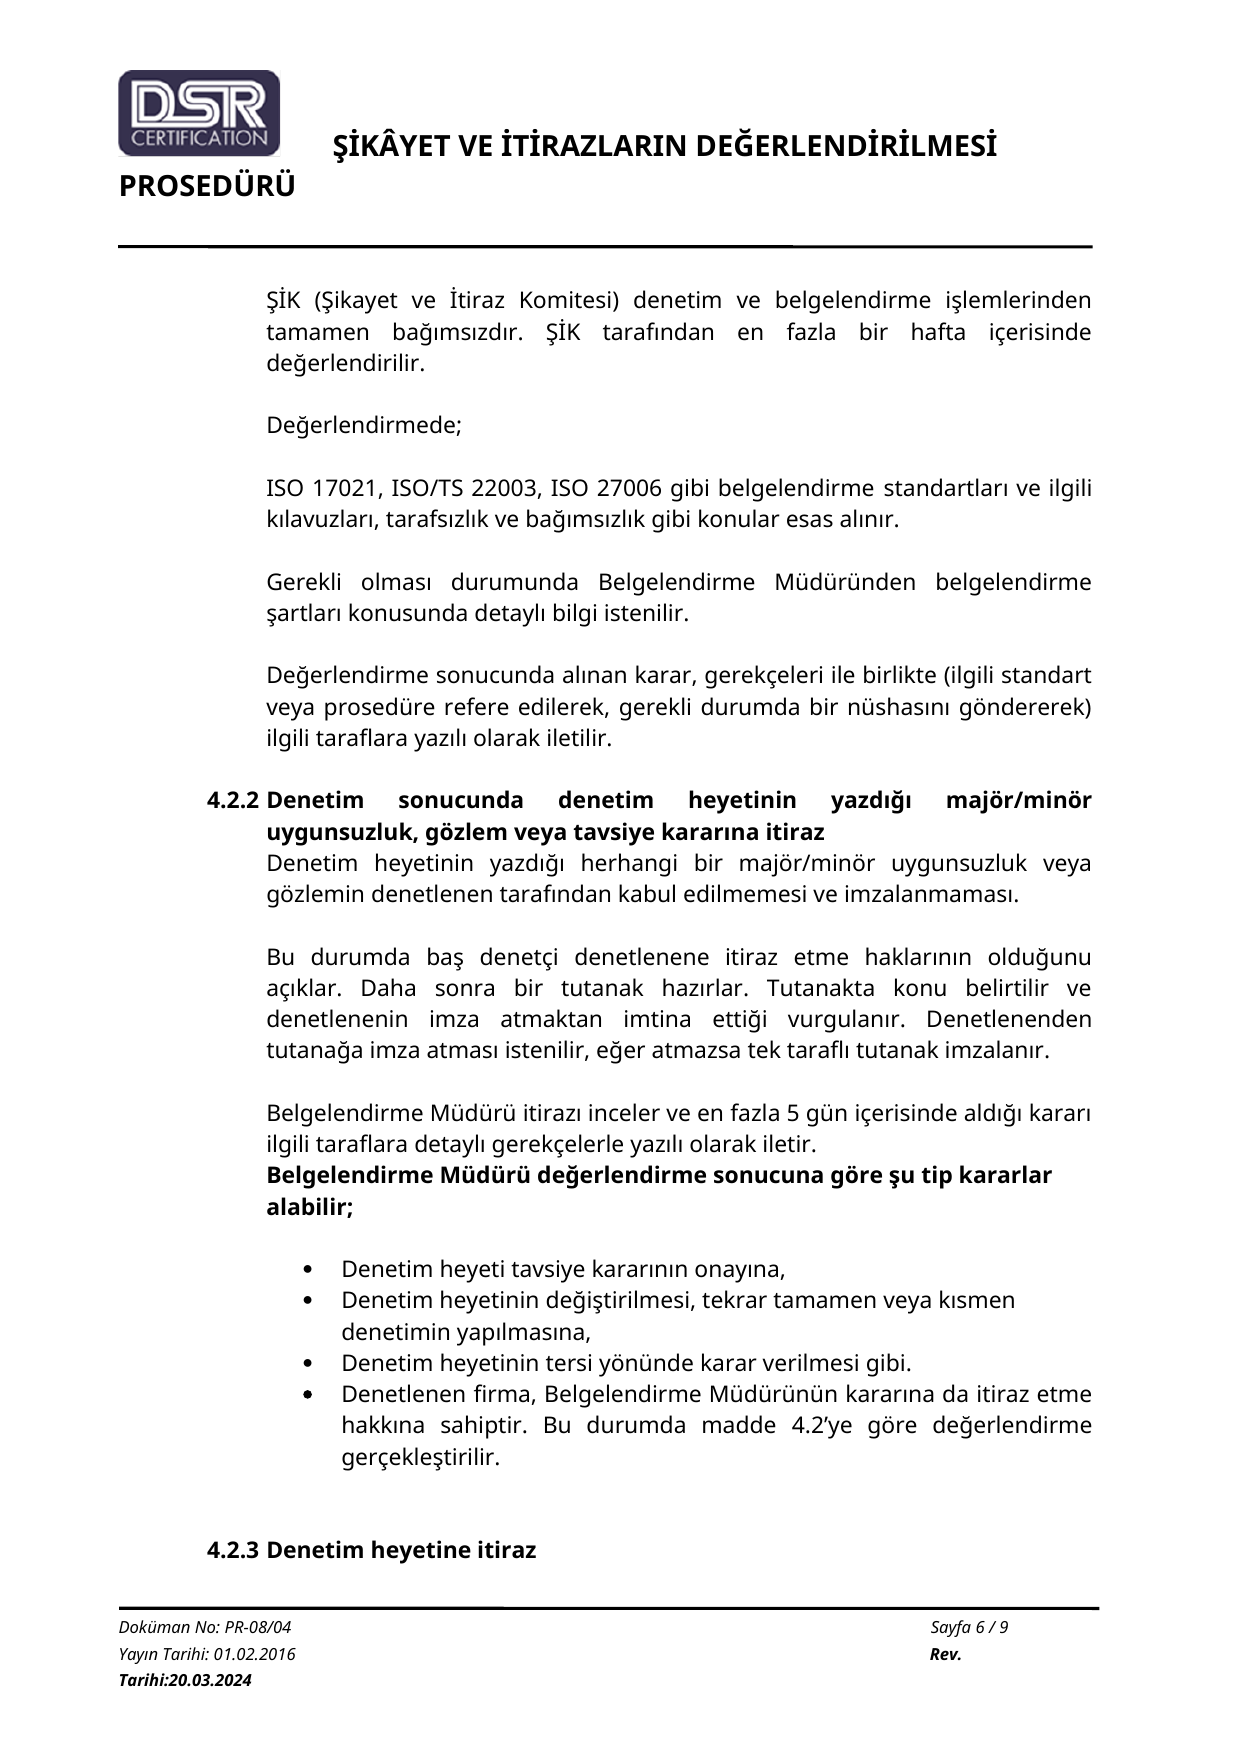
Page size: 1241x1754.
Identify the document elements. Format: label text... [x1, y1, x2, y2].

text Belgelendirme Müdürü itirazı inceler ve en fazla 5 gün içerisinde aldığı kararı ilgili taraflara detaylı gerekçelerle yazılı olarak iletir. [266, 1097, 1093, 1159]
text Belgelendirme Müdürü değerlendirme sonucuna göre şu tip kararlar alabilir; [266, 1159, 1093, 1222]
list Denetim sonucunda denetim heyetinin yazdığı majör/minör uygunsuzluk, gözlem veya tavsiye kararına itiraz [207, 784, 1093, 847]
text Değerlendirme sonucunda alınan karar, gerekçeleri ile birlikte (ilgili standart veya prosedüre refere edilerek, gerekli durumda bir nüshasını göndererek) ilgili taraflara yazılı olarak iletilir. [266, 659, 1093, 753]
list Denetlenen firma, Belgelendirme Müdürünün kararına da itiraz etme hakkına sahiptir. Bu durumda madde 4.2’ye göre değerlendirme gerçekleştirilir. [303, 1378, 1093, 1472]
text Bu durumda baş denetçi denetlenene itiraz etme haklarının olduğunu açıklar. Daha sonra bir tutanak hazırlar. Tutanakta konu belirtilir ve denetlenenin imza atmaktan imtina ettiği vurgulanır. Denetlenenden tutanağa imza atması istenilir, eğer atmazsa tek taraflı tutanak imzalanır. [266, 941, 1093, 1066]
text Gerekli olması durumunda Belgelendirme Müdüründen belgelendirme şartları konusunda detaylı bilgi istenilir. [266, 566, 1093, 628]
list Denetim heyetine itiraz [207, 1534, 1093, 1566]
text ISO 17021, ISO/TS 22003, ISO 27006 gibi belgelendirme standartları ve ilgili kılavuzları, tarafsızlık ve bağımsızlık gibi konular esas alınır. [266, 472, 1093, 534]
text Değerlendirmede; [266, 409, 1093, 441]
list Denetim heyetinin değiştirilmesi, tekrar tamamen veya kısmen denetimin yapılmasına, [303, 1284, 1093, 1347]
text ŞİK (Şikayet ve İtiraz Komitesi) denetim ve belgelendirme işlemlerinden tamamen bağımsızdır. ŞİK tarafından en fazla bir hafta içerisinde değerlendirilir. [266, 284, 1093, 378]
text Denetim heyetinin yazdığı herhangi bir majör/minör uygunsuzluk veya gözlemin denetlenen tarafından kabul edilmemesi ve imzalanmaması. [266, 847, 1093, 909]
list Denetim heyeti tavsiye kararının onayına, [303, 1253, 1093, 1284]
list Denetim heyetinin tersi yönünde karar verilmesi gibi. [303, 1347, 1093, 1378]
picture [118, 70, 281, 157]
